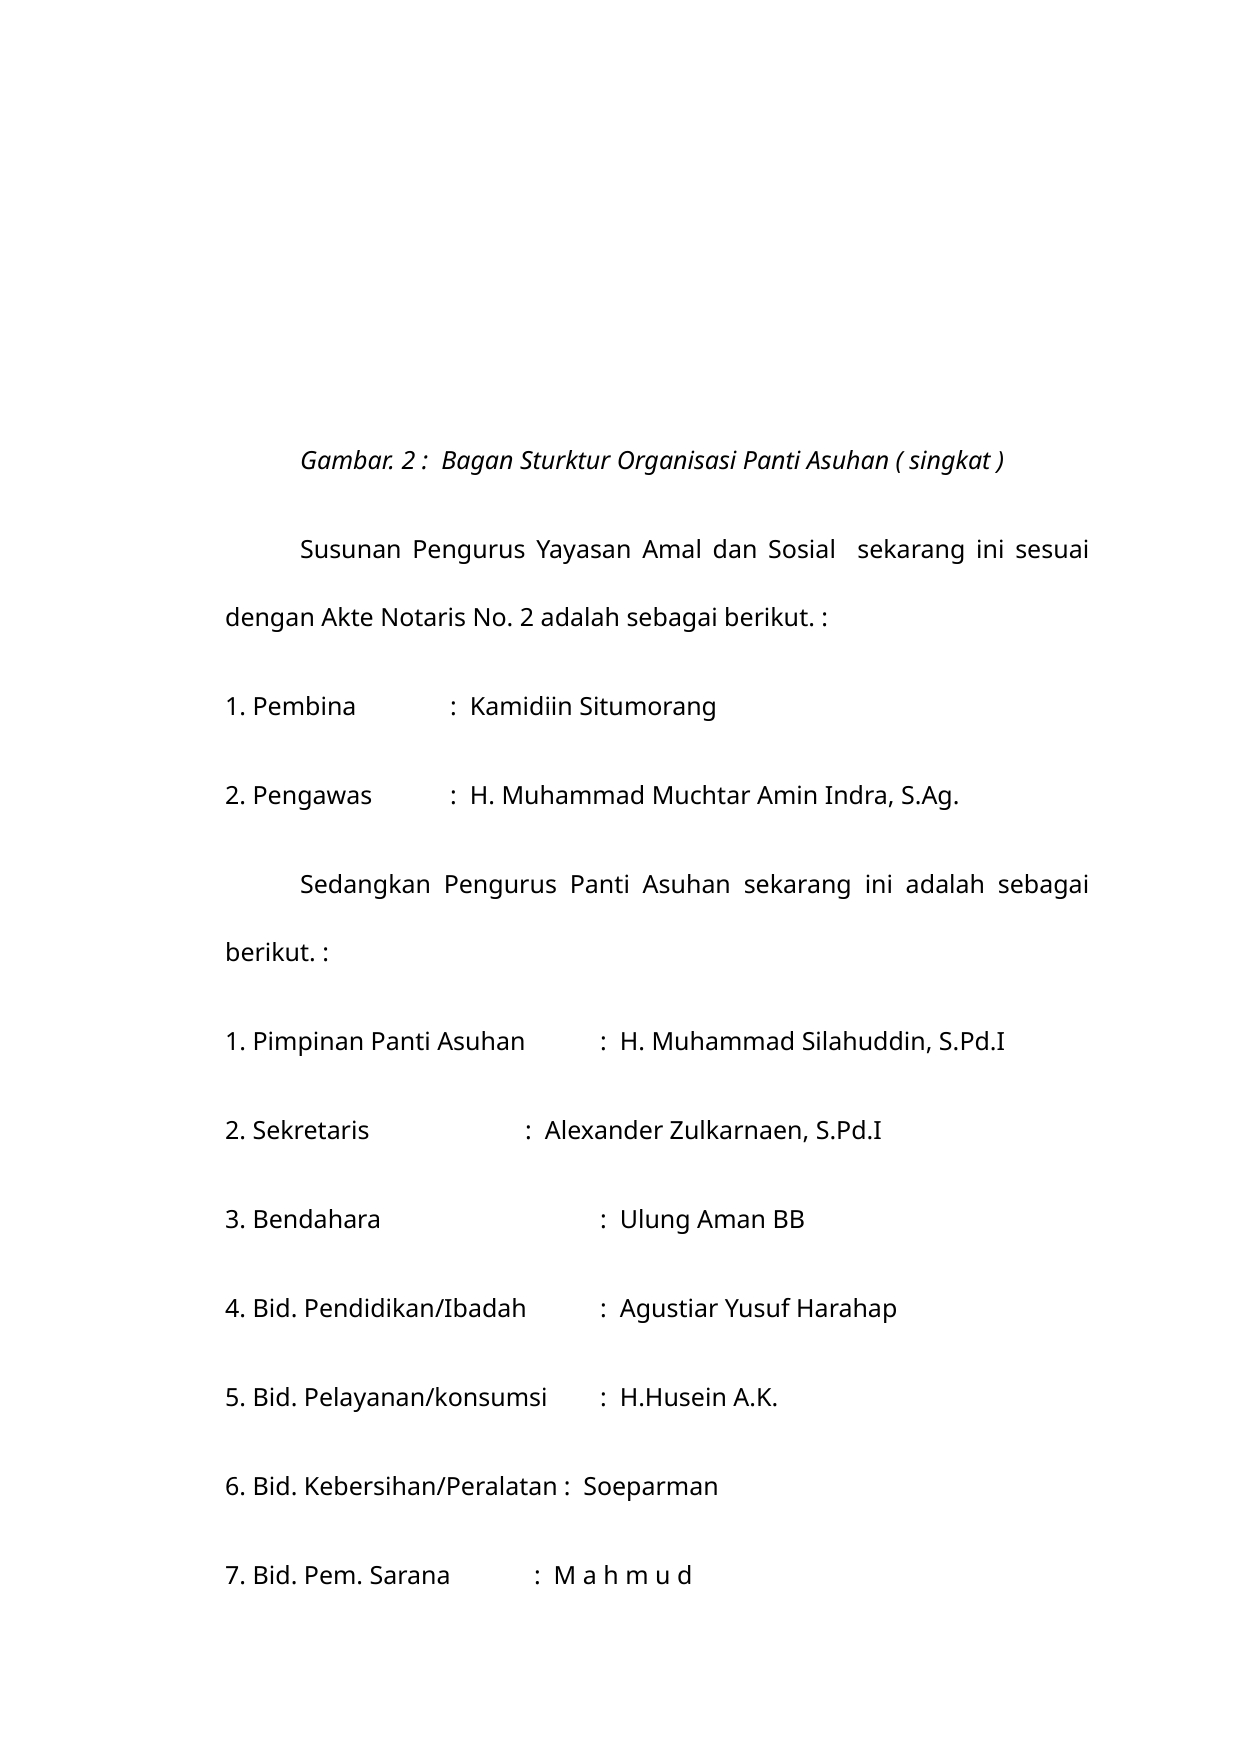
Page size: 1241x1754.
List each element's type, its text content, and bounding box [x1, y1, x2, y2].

text Susunan Pengurus Yayasan Amal dan Sosial sekarang ini sesuai dengan Akte Notaris No. 2 adalah sebagai berikut. : [225, 532, 1090, 634]
text Gambar. 2 : Bagan Sturktur Organisasi Panti Asuhan ( singkat ) [225, 443, 1090, 477]
text 5. Bid. Pelayanan/konsumsi : H.Husein A.K. [225, 1379, 1090, 1414]
text 2. Sekretaris : Alexander Zulkarnaen, S.Pd.I [225, 1113, 1090, 1147]
text 2. Pengawas : H. Muhammad Muchtar Amin Indra, S.Ag. [225, 778, 1090, 812]
text 1. Pembina : Kamidiin Situmorang [225, 689, 1090, 723]
text 7. Bid. Pem. Sarana : M a h m u d [225, 1557, 1090, 1592]
text 3. Bendahara : Ulung Aman BB [225, 1202, 1090, 1236]
text 6. Bid. Kebersihan/Peralatan : Soeparman [225, 1468, 1090, 1503]
text 1. Pimpinan Panti Asuhan : H. Muhammad Silahuddin, S.Pd.I [225, 1024, 1090, 1058]
text Sedangkan Pengurus Panti Asuhan sekarang ini adalah sebagai berikut. : [225, 867, 1090, 969]
text 4. Bid. Pendidikan/Ibadah : Agustiar Yusuf Harahap [225, 1291, 1090, 1325]
